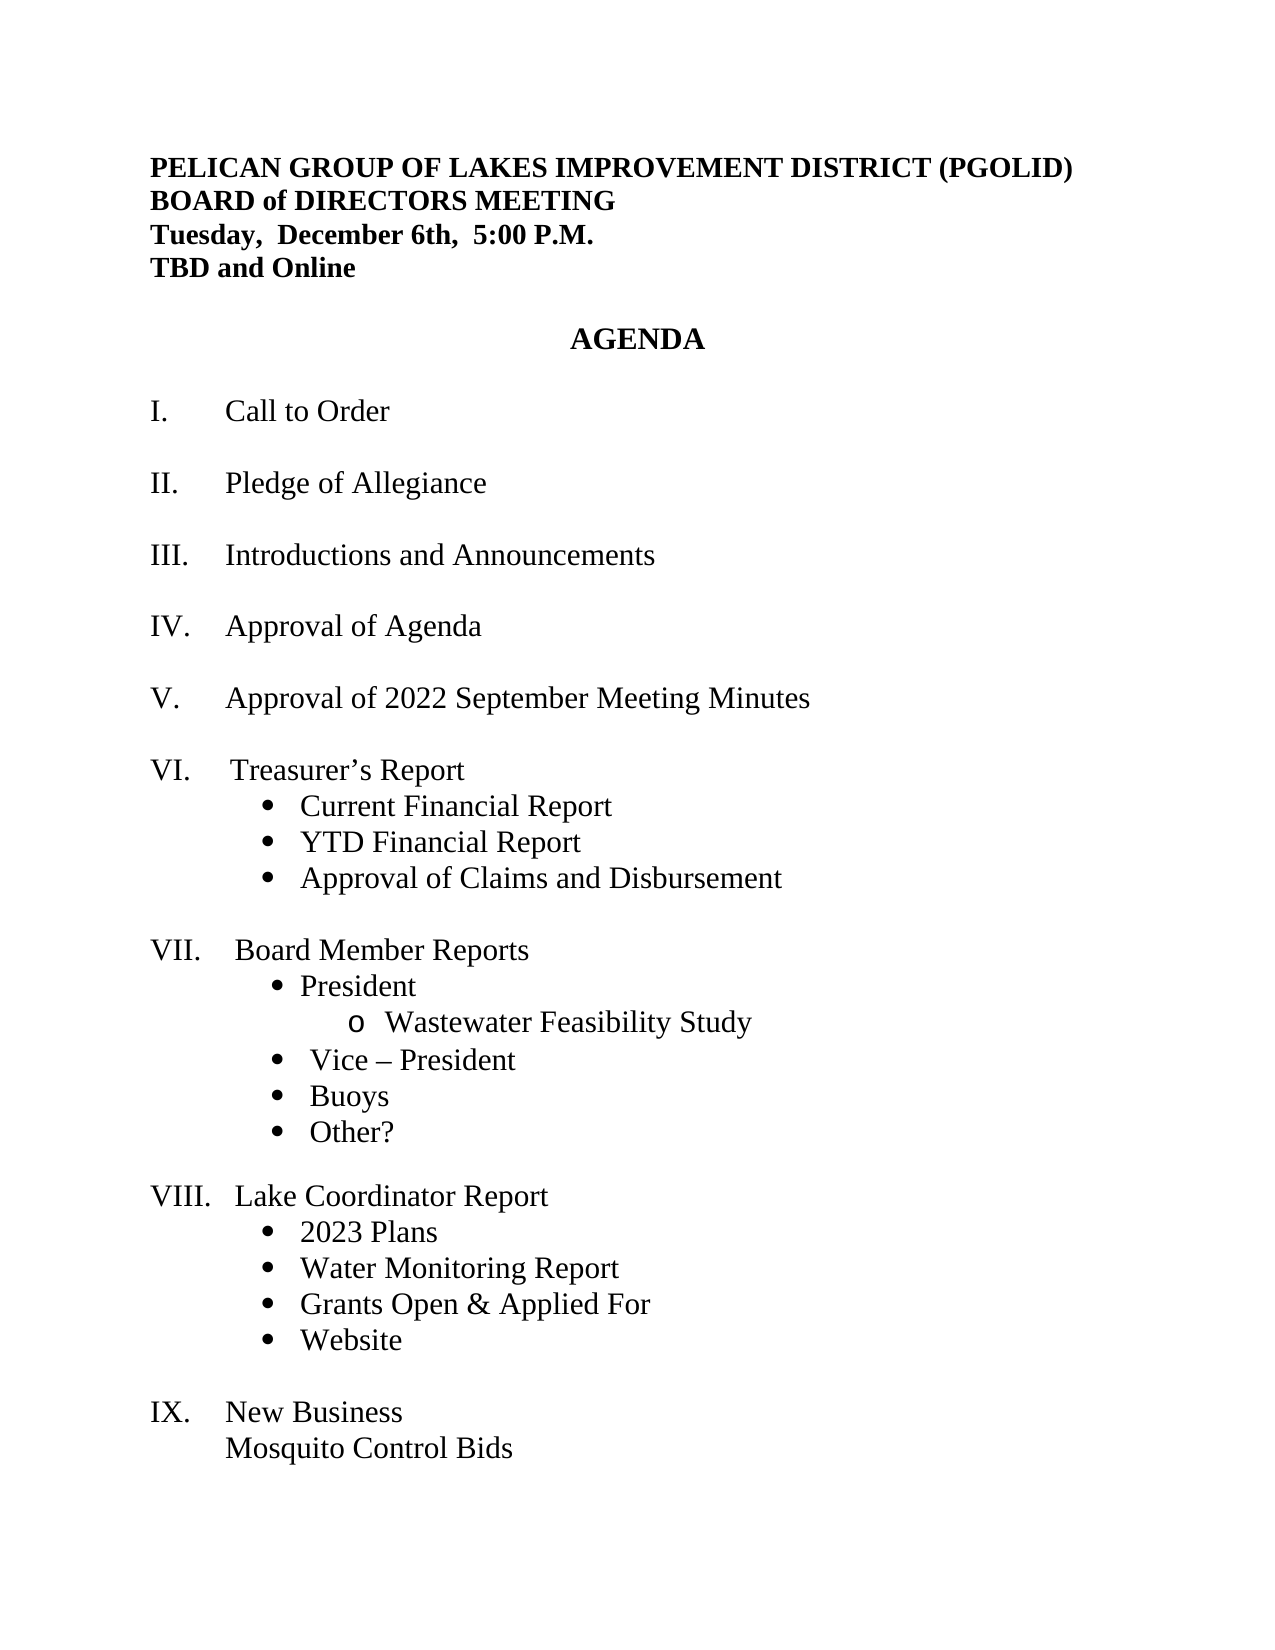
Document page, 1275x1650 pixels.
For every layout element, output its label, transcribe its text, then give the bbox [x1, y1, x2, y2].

text VI. Treasurer’s Report [150, 751, 1125, 787]
text Tuesday, December 6th, 5:00 P.M. [150, 217, 1125, 251]
list Other? [272, 1113, 1125, 1149]
list Vice – President [272, 1041, 1125, 1077]
list Wastewater Feasibility Study [347, 1003, 1125, 1041]
list Grants Open & Applied For [262, 1285, 1125, 1321]
list YTD Financial Report [262, 823, 1125, 859]
list 2023 Plans [262, 1213, 1125, 1249]
text AGENDA [150, 320, 1125, 356]
text VIII. Lake Coordinator Report [150, 1177, 1125, 1213]
list Buoys [272, 1077, 1125, 1113]
list Approval of Claims and Disbursement [262, 859, 1125, 895]
text VII. Board Member Reports [150, 931, 1125, 967]
text V. Approval of 2022 September Meeting Minutes [150, 679, 1125, 715]
list Website [262, 1321, 1125, 1357]
text BOARD of DIRECTORS MEETING [150, 183, 1125, 217]
text IV. Approval of Agenda [150, 608, 1125, 643]
text III. Introductions and Announcements [150, 536, 1125, 572]
list Water Monitoring Report [262, 1249, 1125, 1285]
text PELICAN GROUP OF LAKES IMPROVEMENT DISTRICT (PGOLID) [150, 150, 1125, 183]
text II. Pledge of Allegiance [150, 464, 1125, 500]
text IX. New Business [150, 1393, 1125, 1429]
list Current Financial Report [262, 787, 1125, 823]
text I. Call to Order [150, 392, 1125, 428]
text Mosquito Control Bids [150, 1429, 1125, 1465]
text TBD and Online [150, 251, 1125, 284]
list President [262, 967, 1125, 1003]
